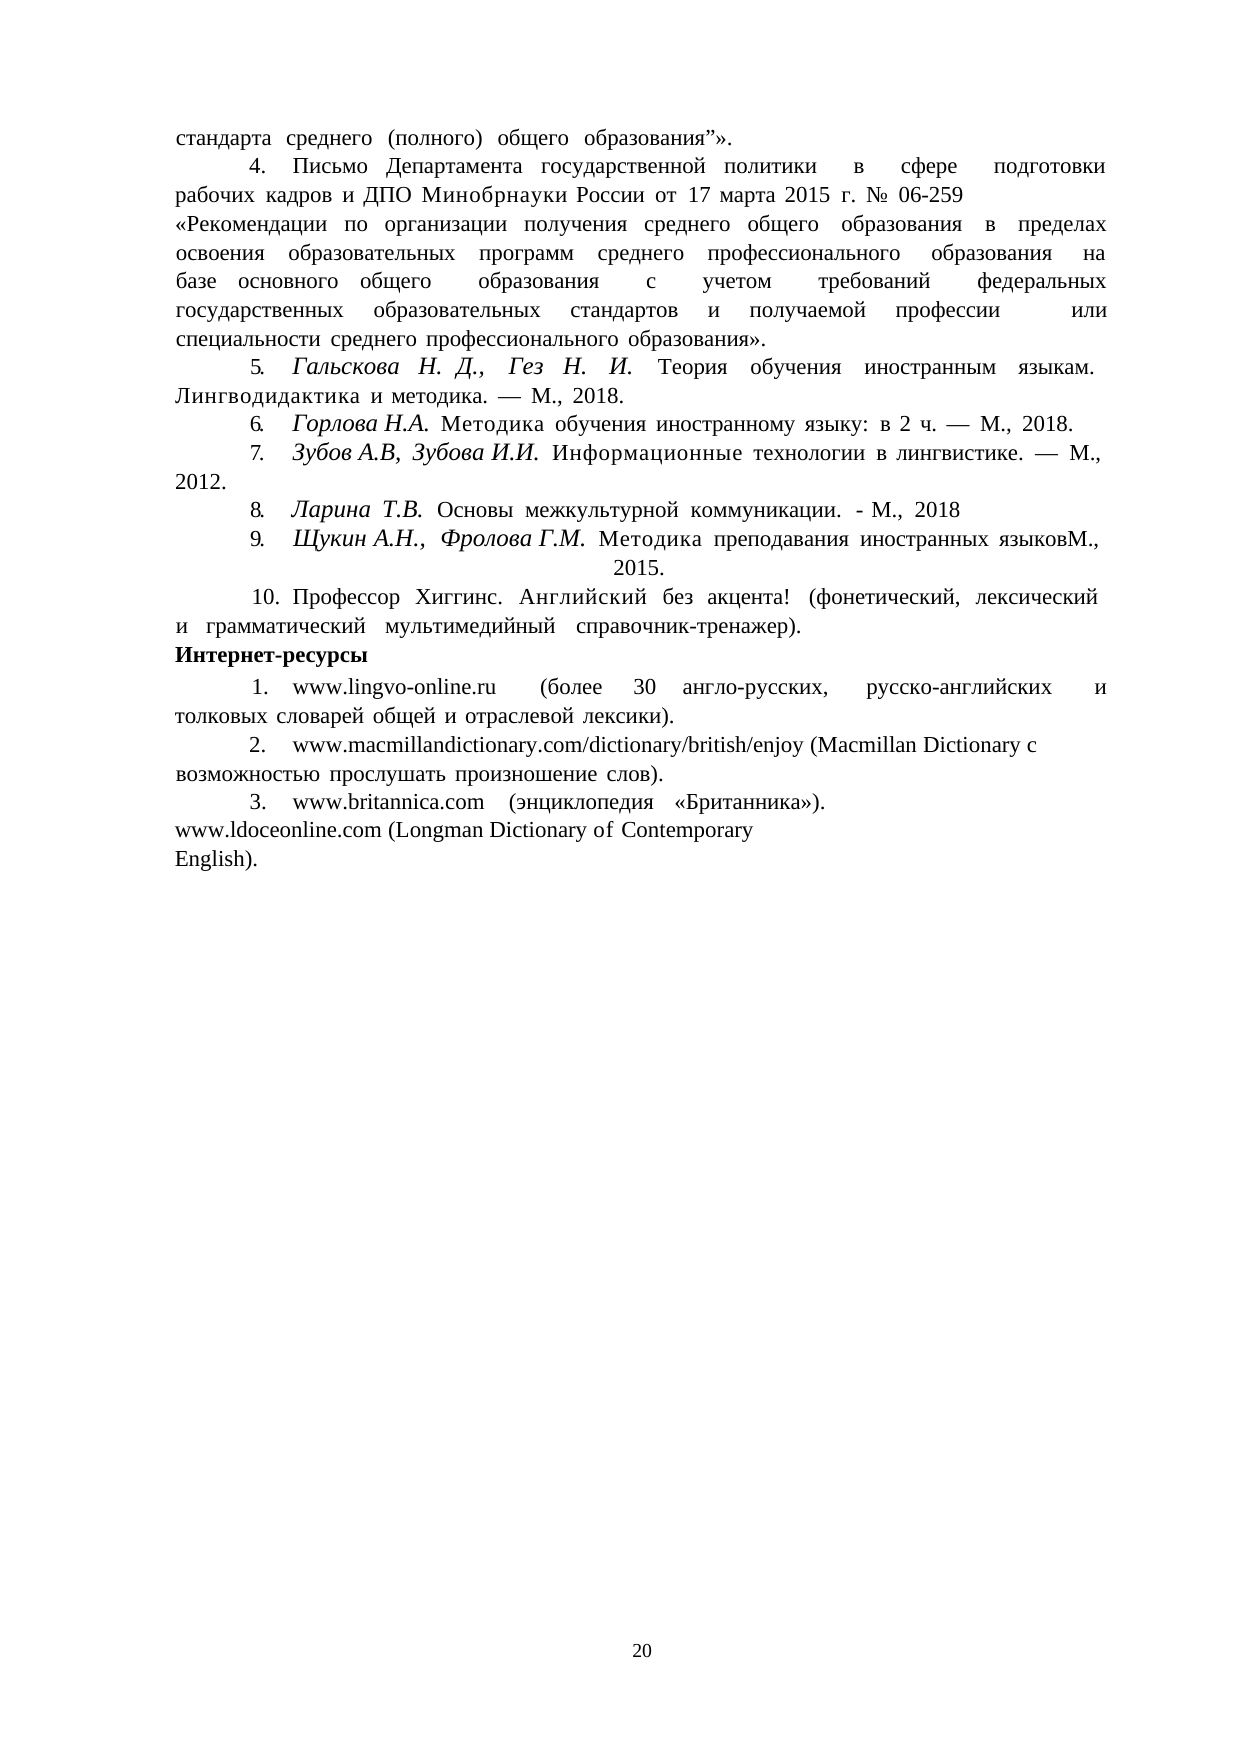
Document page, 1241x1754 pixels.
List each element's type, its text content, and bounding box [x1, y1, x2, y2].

list www.britannica.com (энциклопедия «Британника»). [249, 789, 1121, 814]
list www.lingvo-online.ru (более 30 англо-русских, русско-английских и толковых словарей общей и отраслевой лексики). [174, 673, 1108, 729]
list Письмо Департамента государственной политики в сфере подготовки рабочих кадров и ДПО Минобрнауки России от 17 марта 2015 г. № 06-259 [175, 152, 1106, 207]
list Зубов А.В, Зубова И.И. Информационные технологии в лингвистике. — М., [249, 437, 1121, 466]
text 20 [162, 1639, 1121, 1662]
list www.macmillandictionary.com/dictionary/british/enjoy (Macmillan Dictionary с возможностью прослушать произношение слов). [176, 731, 1108, 787]
text стандарта среднего (полного) общего образования”». [176, 124, 1121, 150]
list Профессор Хиггинс. Английский без акцента! (фонетический, лексический [251, 583, 1121, 609]
list Гальскова Н. Д., Гез Н. И. Теория обучения иностранным языкам. [250, 354, 1121, 380]
text «Рекомендации по организации получения среднего общего образования в пределах освоения образовательных программ среднего профессионального образования на базе основного общего образования с учетом требований федеральных государственных образовательных стандартов и получаемой профессии или специальности среднего профессионального образования». [175, 209, 1107, 352]
text Лингводидактика и методика. — М., 2018. [175, 382, 1121, 409]
text Интернет-ресурсы [175, 641, 1121, 668]
list Ларина Т.В. Основы межкультурной коммуникации. - М., 2018 [250, 495, 1121, 523]
text 2012. [175, 468, 1121, 494]
text 2015. [613, 554, 1121, 581]
list Горлова Н.А. Методика обучения иностранному языку: в 2 ч. — М., 2018. [249, 409, 1121, 437]
text и грамматический мультимедийный справочник-тренажер). [176, 612, 1121, 638]
list Щукин А.Н., Фролова Г.М. Методика преподавания иностранных языковМ., [250, 523, 1121, 552]
text www.ldoceonline.com (Longman Dictionary of Contemporary English). [174, 817, 835, 871]
